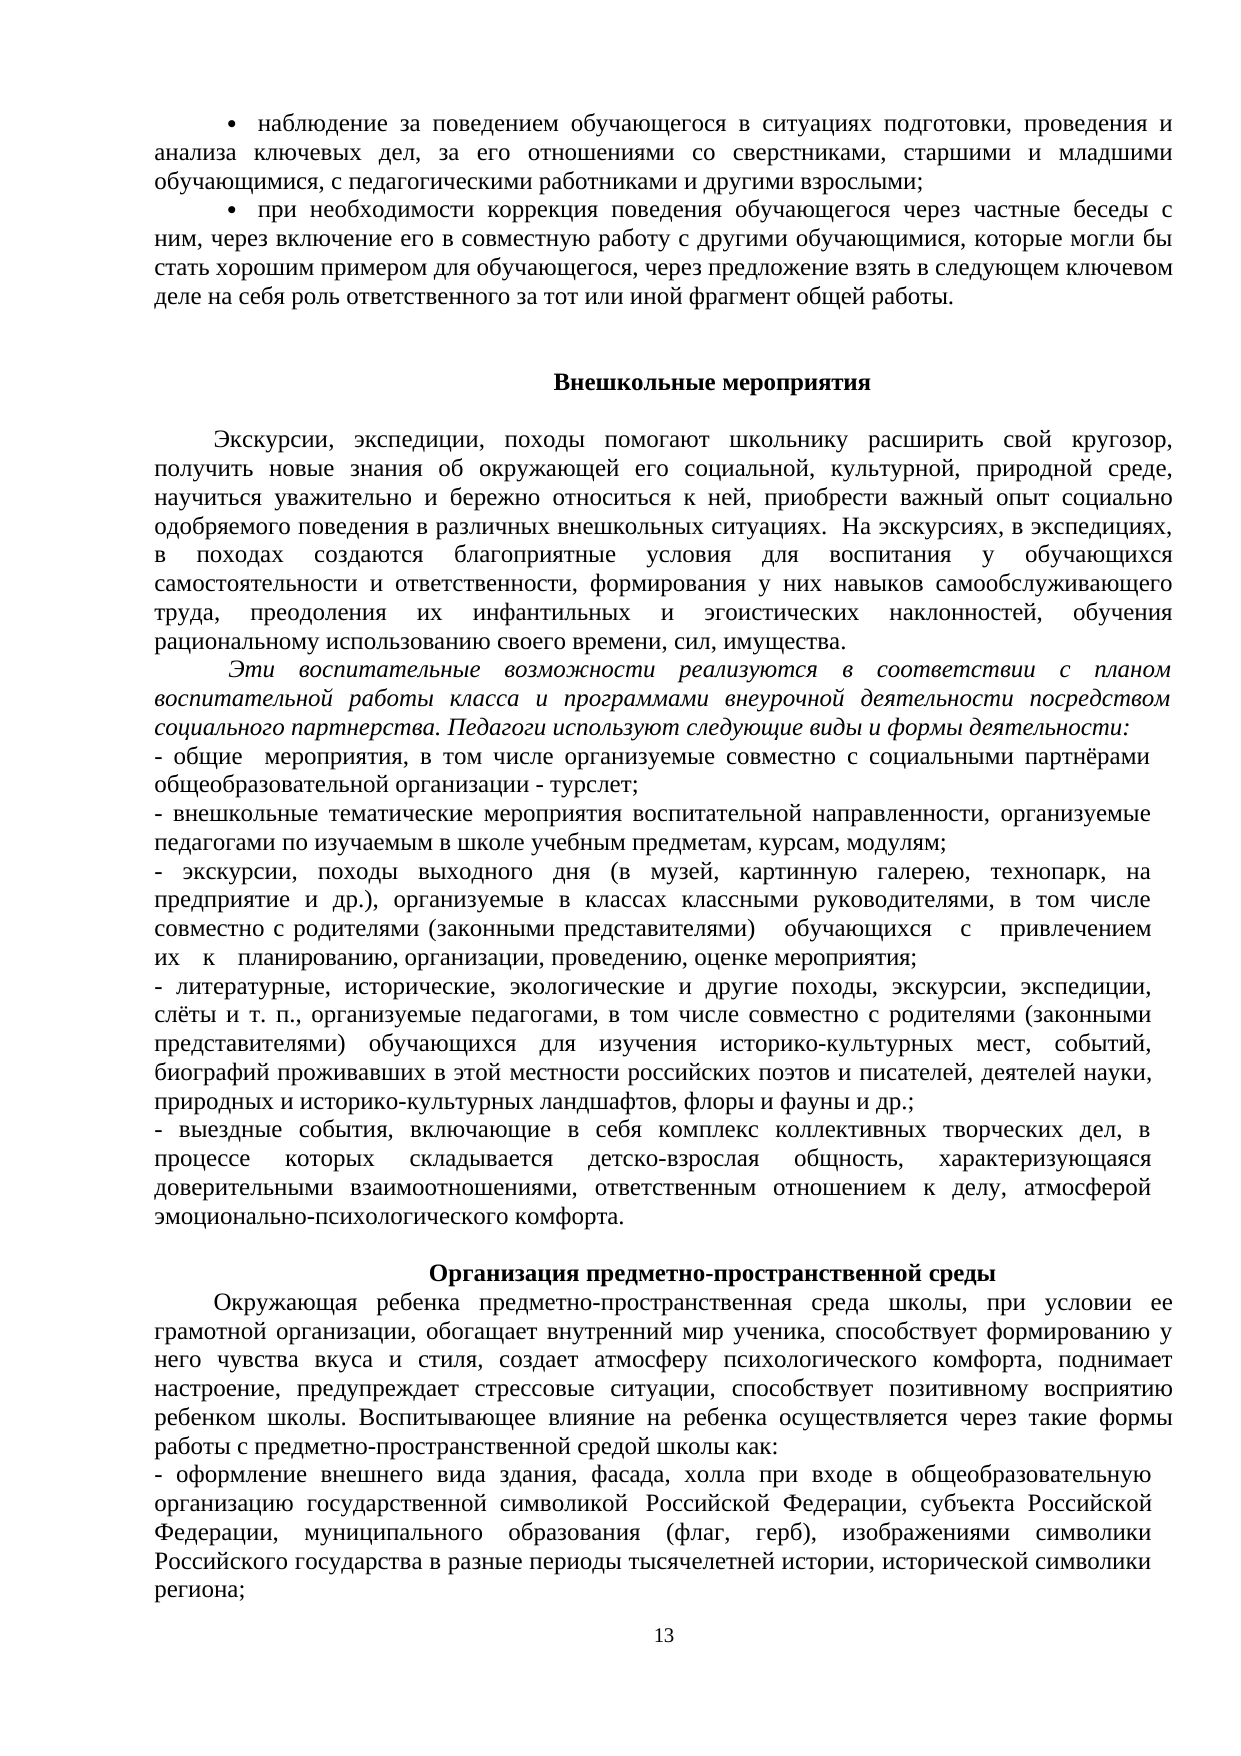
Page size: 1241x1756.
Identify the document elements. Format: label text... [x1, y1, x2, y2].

list при необходимости коррекция поведения обучающегося через частные беседы с ним, через включение его в совместную работу с другими обучающимися, которые могли бы стать хорошим примером для обучающегося, через предложение взять в следующем ключевом деле на себя роль ответственного за тот или иной фрагмент общей работы. [154, 194, 1173, 309]
text Окружающая ребенка предметно-пространственная среда школы, при условии ее грамотной организации, обогащает внутренний мир ученика, способствует формированию у него чувства вкуса и стиля, создает атмосферу психологического комфорта, поднимает настроение, предупреждает стрессовые ситуации, способствует позитивному восприятию ребенком школы. Воспитывающее влияние на ребенка осуществляется через такие формы работы с предметно-пространственной средой школы как: [154, 1287, 1173, 1459]
text Экскурсии, экспедиции, походы помогают школьнику расширить свой кругозор, получить новые знания об окружающей его социальной, культурной, природной среде, научиться уважительно и бережно относиться к ней, приобрести важный опыт социально одобряемого поведения в различных внешкольных ситуациях. На экскурсиях, в экспедициях, в походах создаются благоприятные условия для воспитания у обучающихся самостоятельности и ответственности, формирования у них навыков самообслуживающего труда, преодоления их инфантильных и эгоистических наклонностей, обучения рациональному использованию своего времени, сил, имущества. [154, 424, 1174, 654]
text Эти воспитательные возможности реализуются в соответствии с планом воспитательной работы класса и программами внеурочной деятельности посредством социального партнерства. Педагоги используют следующие виды и формы деятельности: [154, 654, 1173, 741]
text - литературные, исторические, экологические и другие походы, экскурсии, экспедиции, слёты и т. п., организуемые педагогами, в том числе совместно с родителями (законными представителями) обучающихся для изучения историко-культурных мест, событий, биографий проживавших в этой местности российских поэтов и писателей, деятелей науки, природных и историко-культурных ландшафтов, флоры и фауны и др.; [154, 971, 1152, 1114]
text - выездные события, включающие в себя комплекс коллективных творческих дел, в процессе которых складывается детско-взрослая общность, характеризующаяся доверительными взаимоотношениями, ответственным отношением к делу, атмосферой эмоционально-психологического комфорта. [154, 1114, 1152, 1229]
text - экскурсии, походы выходного дня (в музей, картинную галерею, технопарк, на предприятие и др.), организуемые в классах классными руководителями, в том числе совместно с родителями (законными представителями) обучающихся с привлечением их к планированию, организации, проведению, оценке мероприятия; [154, 856, 1152, 971]
text - внешкольные тематические мероприятия воспитательной направленности, организуемые педагогами по изучаемым в школе учебным предметам, курсам, модулям; [154, 798, 1152, 856]
list наблюдение за поведением обучающегося в ситуациях подготовки, проведения и анализа ключевых дел, за его отношениями со сверстниками, старшими и младшими обучающимися, с педагогическими работниками и другими взрослыми; [154, 108, 1173, 194]
text - оформление внешнего вида здания, фасада, холла при входе в общеобразовательную организацию государственной символикой Российской Федерации, субъекта Российской Федерации, муниципального образования (флаг, герб), изображениями символики Российского государства в разные периоды тысячелетней истории, исторической символики региона; [154, 1459, 1152, 1603]
subtitle Внешкольные мероприятия [251, 367, 1173, 396]
text - общие мероприятия, в том числе организуемые совместно с социальными партнёрами общеобразовательной организации - турслет; [154, 741, 1152, 798]
subtitle Организация предметно-пространственной среды [251, 1258, 1173, 1287]
